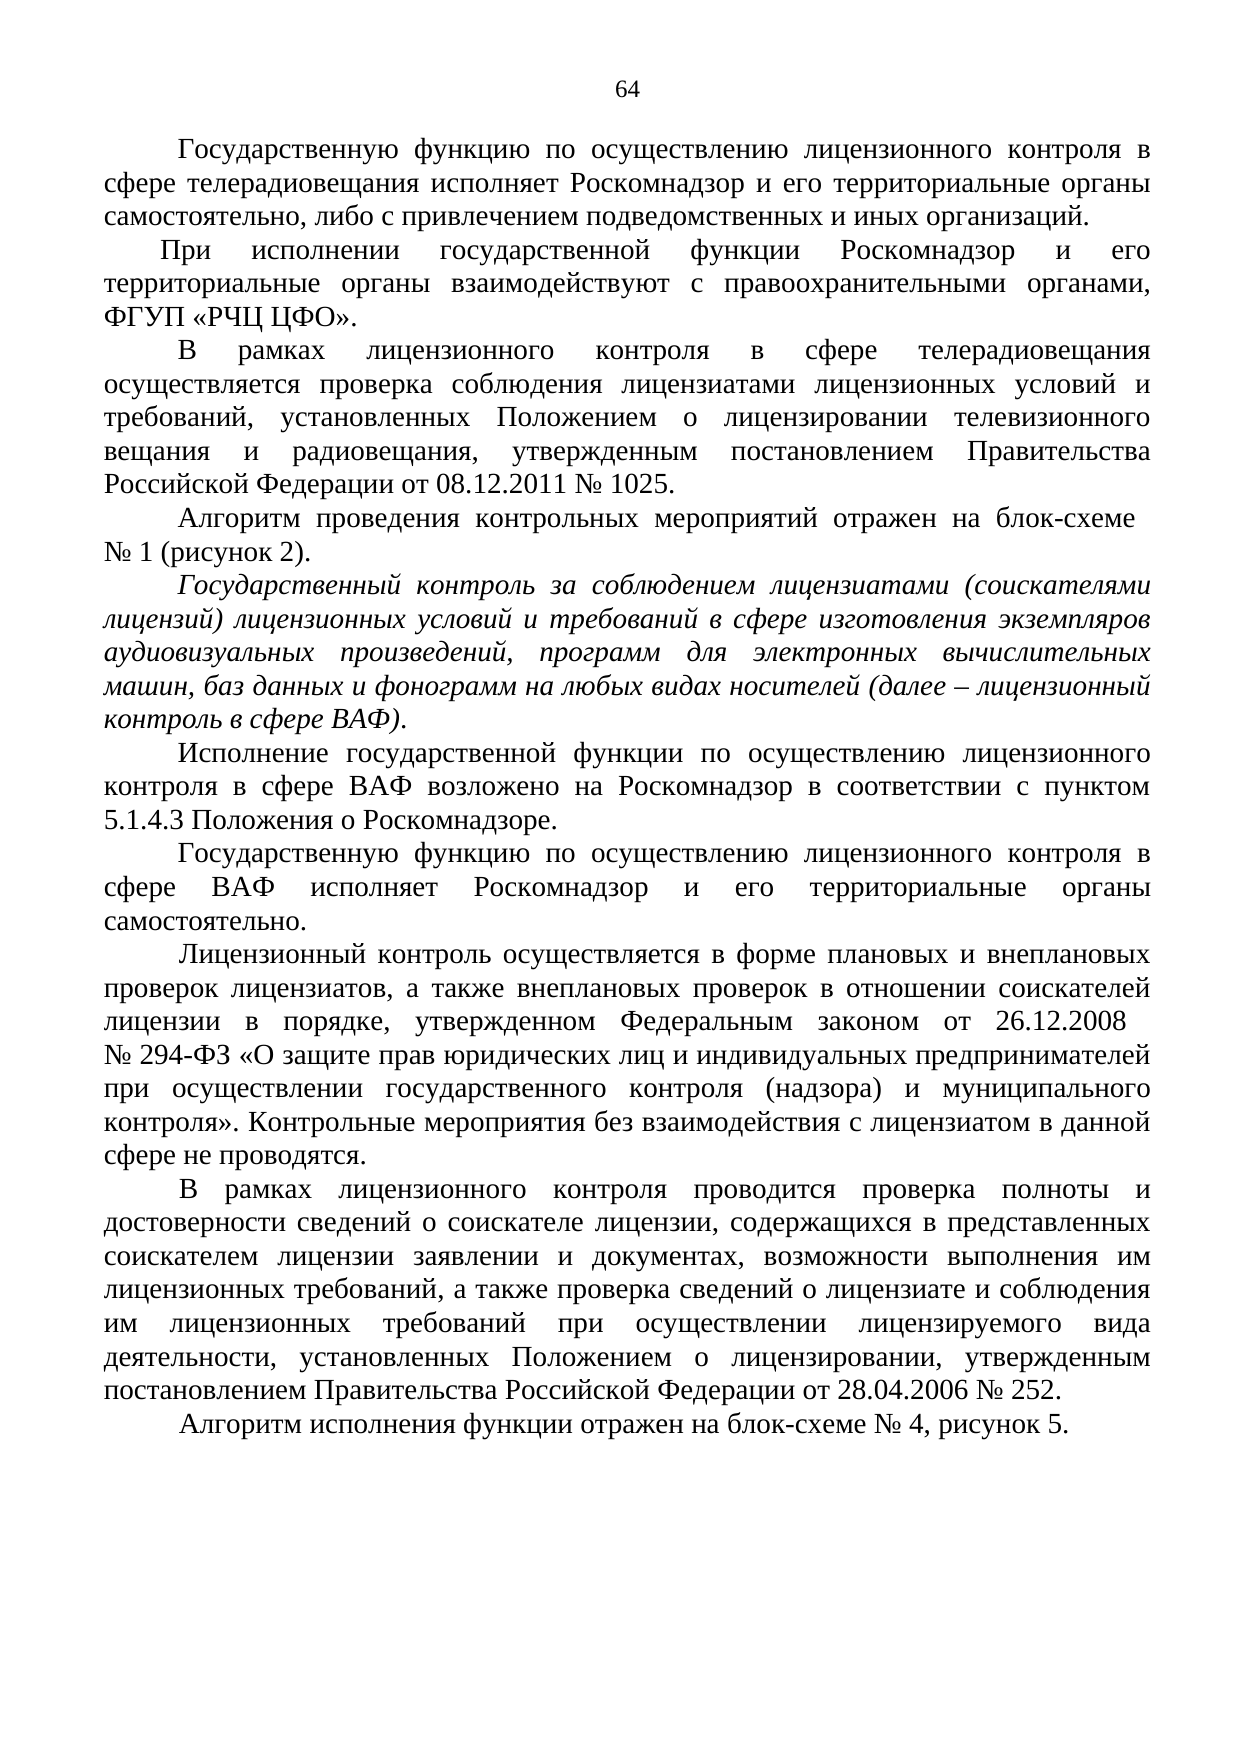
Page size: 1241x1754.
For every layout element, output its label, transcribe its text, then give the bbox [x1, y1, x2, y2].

text Государственную функцию по осуществлению лицензионного контроля в сфере ВАФ исполняет Роскомнадзор и его территориальные органы самостоятельно. [103, 836, 1152, 936]
text Государственную функцию по осуществлению лицензионного контроля в сфере телерадиовещания исполняет Роскомнадзор и его территориальные органы самостоятельно, либо с привлечением подведомственных и иных организаций. [103, 131, 1152, 232]
text При исполнении государственной функции Роскомнадзор и его территориальные органы взаимодействуют с правоохранительными органами, ФГУП «РЧЦ ЦФО». [103, 232, 1152, 332]
text Исполнение государственной функции по осуществлению лицензионного контроля в сфере ВАФ возложено на Роскомнадзор в соответствии с пунктом 5.1.4.3 Положения о Роскомнадзоре. [103, 735, 1152, 836]
text Государственный контроль за соблюдением лицензиатами (соискателями лицензий) лицензионных условий и требований в сфере изготовления экземпляров аудиовизуальных произведений, программ для электронных вычислительных машин, баз данных и фонограмм на любых видах носителей (далее – лицензионный контроль в сфере ВАФ). [103, 567, 1152, 735]
text Алгоритм исполнения функции отражен на блок-схеме № 4, рисунок 5. [103, 1406, 1152, 1439]
text Лицензионный контроль осуществляется в форме плановых и внеплановых проверок лицензиатов, а также внеплановых проверок в отношении соискателей лицензии в порядке, утвержденном Федеральным законом от 26.12.2008 № 294-ФЗ «О защите прав юридических лиц и индивидуальных предпринимателей при осуществлении государственного контроля (надзора) и муниципального контроля». Контрольные мероприятия без взаимодействия с лицензиатом в данной сфере не проводятся. [103, 936, 1152, 1171]
text В рамках лицензионного контроля в сфере телерадиовещания осуществляется проверка соблюдения лицензиатами лицензионных условий и требований, установленных Положением о лицензировании телевизионного вещания и радиовещания, утвержденным постановлением Правительства Российской Федерации от 08.12.2011 № 1025. [103, 332, 1152, 500]
text Алгоритм проведения контрольных мероприятий отражен на блок-схеме № 1 (рисунок 2). [103, 500, 1152, 567]
text В рамках лицензионного контроля проводится проверка полноты и достоверности сведений о соискателе лицензии, содержащихся в представленных соискателем лицензии заявлении и документах, возможности выполнения им лицензионных требований, а также проверка сведений о лицензиате и соблюдения им лицензионных требований при осуществлении лицензируемого вида деятельности, установленных Положением о лицензировании, утвержденным постановлением Правительства Российской Федерации от 28.04.2006 № 252. [103, 1171, 1152, 1406]
